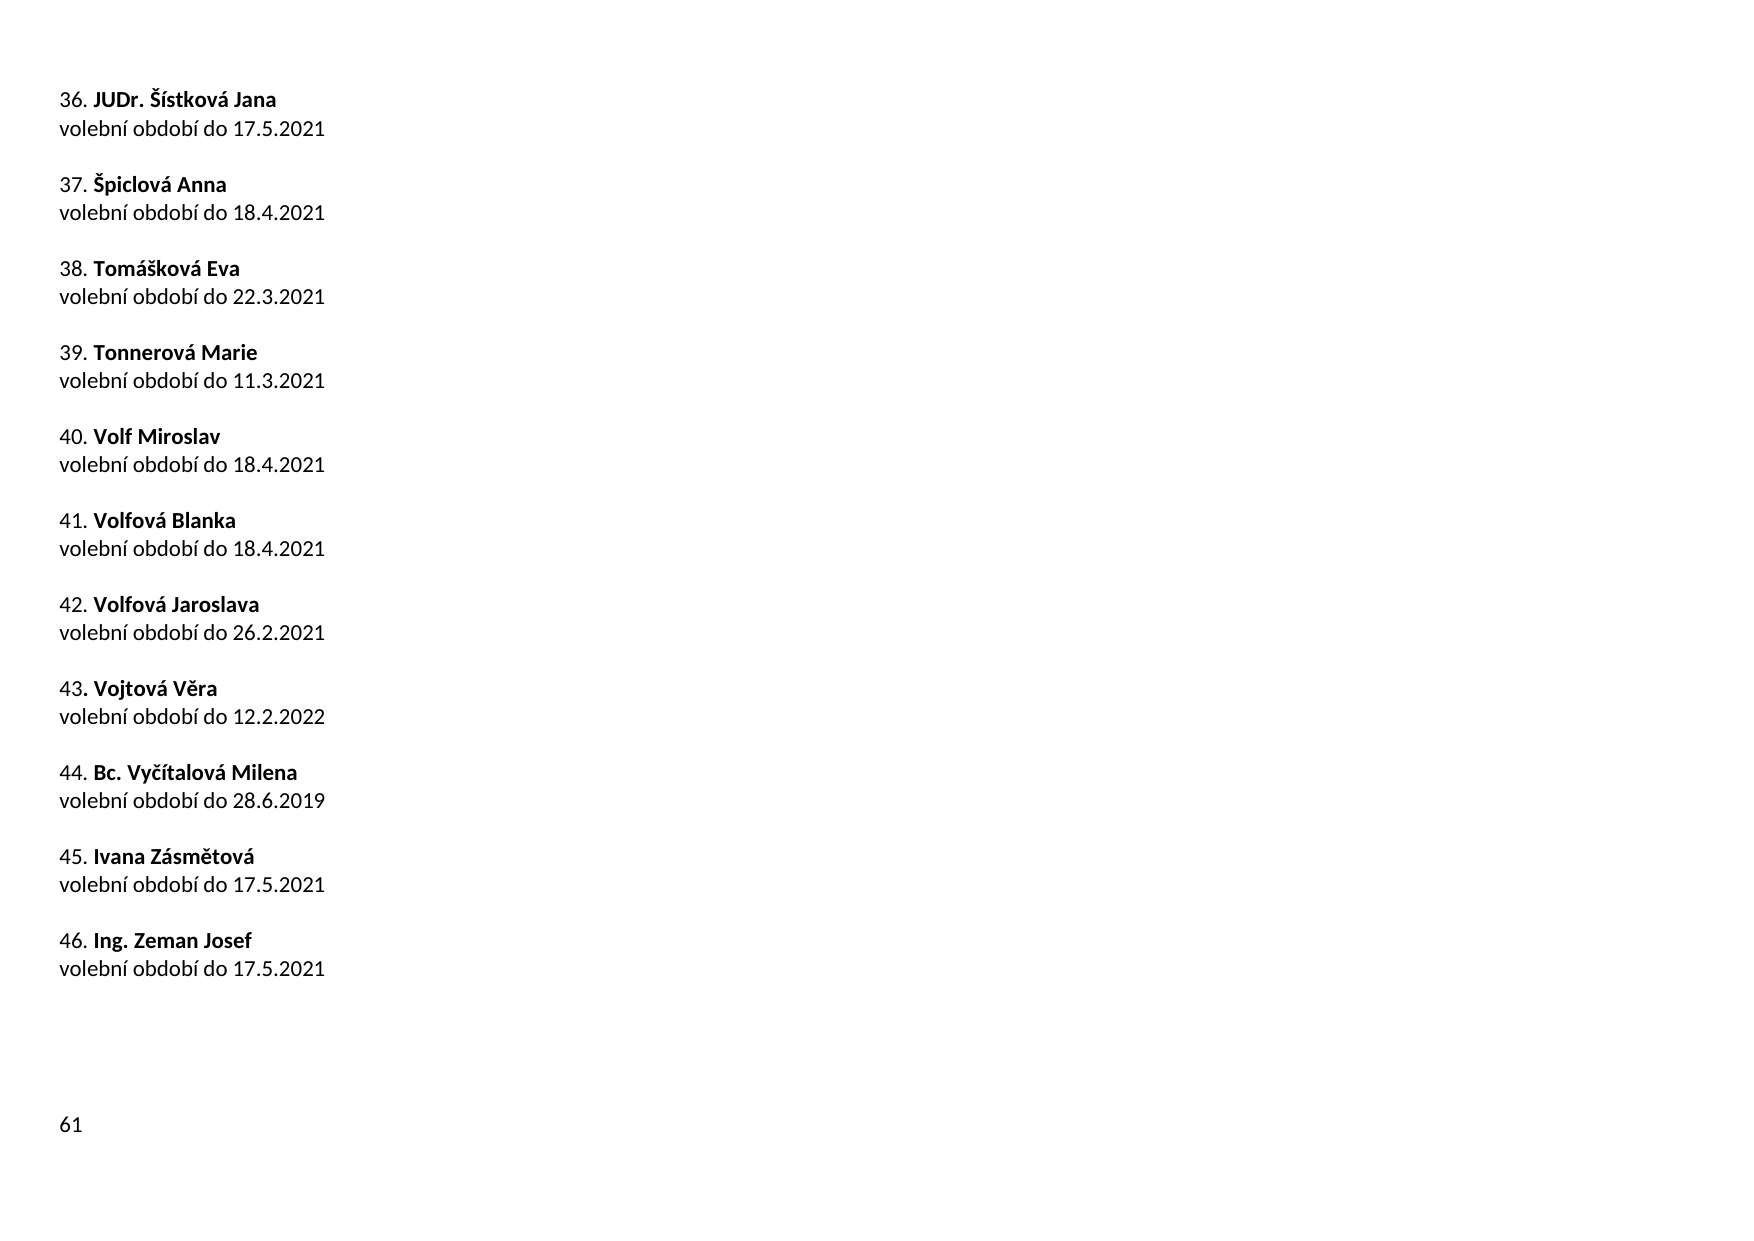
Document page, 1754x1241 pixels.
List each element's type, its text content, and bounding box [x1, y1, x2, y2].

text volební období do 18.4.2021 [59, 198, 1695, 226]
text 41. Volfová Blanka [59, 506, 1695, 534]
text 37. Špiclová Anna [59, 170, 1695, 198]
text 43. Vojtová Věra [59, 674, 1695, 702]
text volební období do 17.5.2021 [59, 954, 1695, 982]
text 38. Tomášková Eva [59, 254, 1695, 282]
text 45. Ivana Zásmětová [59, 842, 1695, 870]
text volební období do 18.4.2021 [59, 534, 1695, 562]
text volební období do 12.2.2022 [59, 702, 1695, 730]
text 46. Ing. Zeman Josef [59, 926, 1695, 954]
text volební období do 26.2.2021 [59, 618, 1695, 646]
text 42. Volfová Jaroslava [59, 590, 1695, 618]
text 39. Tonnerová Marie [59, 338, 1695, 366]
text volební období do 18.4.2021 [59, 450, 1695, 478]
text volební období do 17.5.2021 [59, 870, 1695, 898]
text volební období do 22.3.2021 [59, 282, 1695, 310]
text 36. JUDr. Šístková Jana [59, 86, 1695, 114]
text volební období do 17.5.2021 [59, 114, 1695, 142]
text volební období do 28.6.2019 [59, 786, 1695, 814]
text 44. Bc. Vyčítalová Milena [59, 758, 1695, 786]
text 40. Volf Miroslav [59, 422, 1695, 450]
text volební období do 11.3.2021 [59, 366, 1695, 394]
